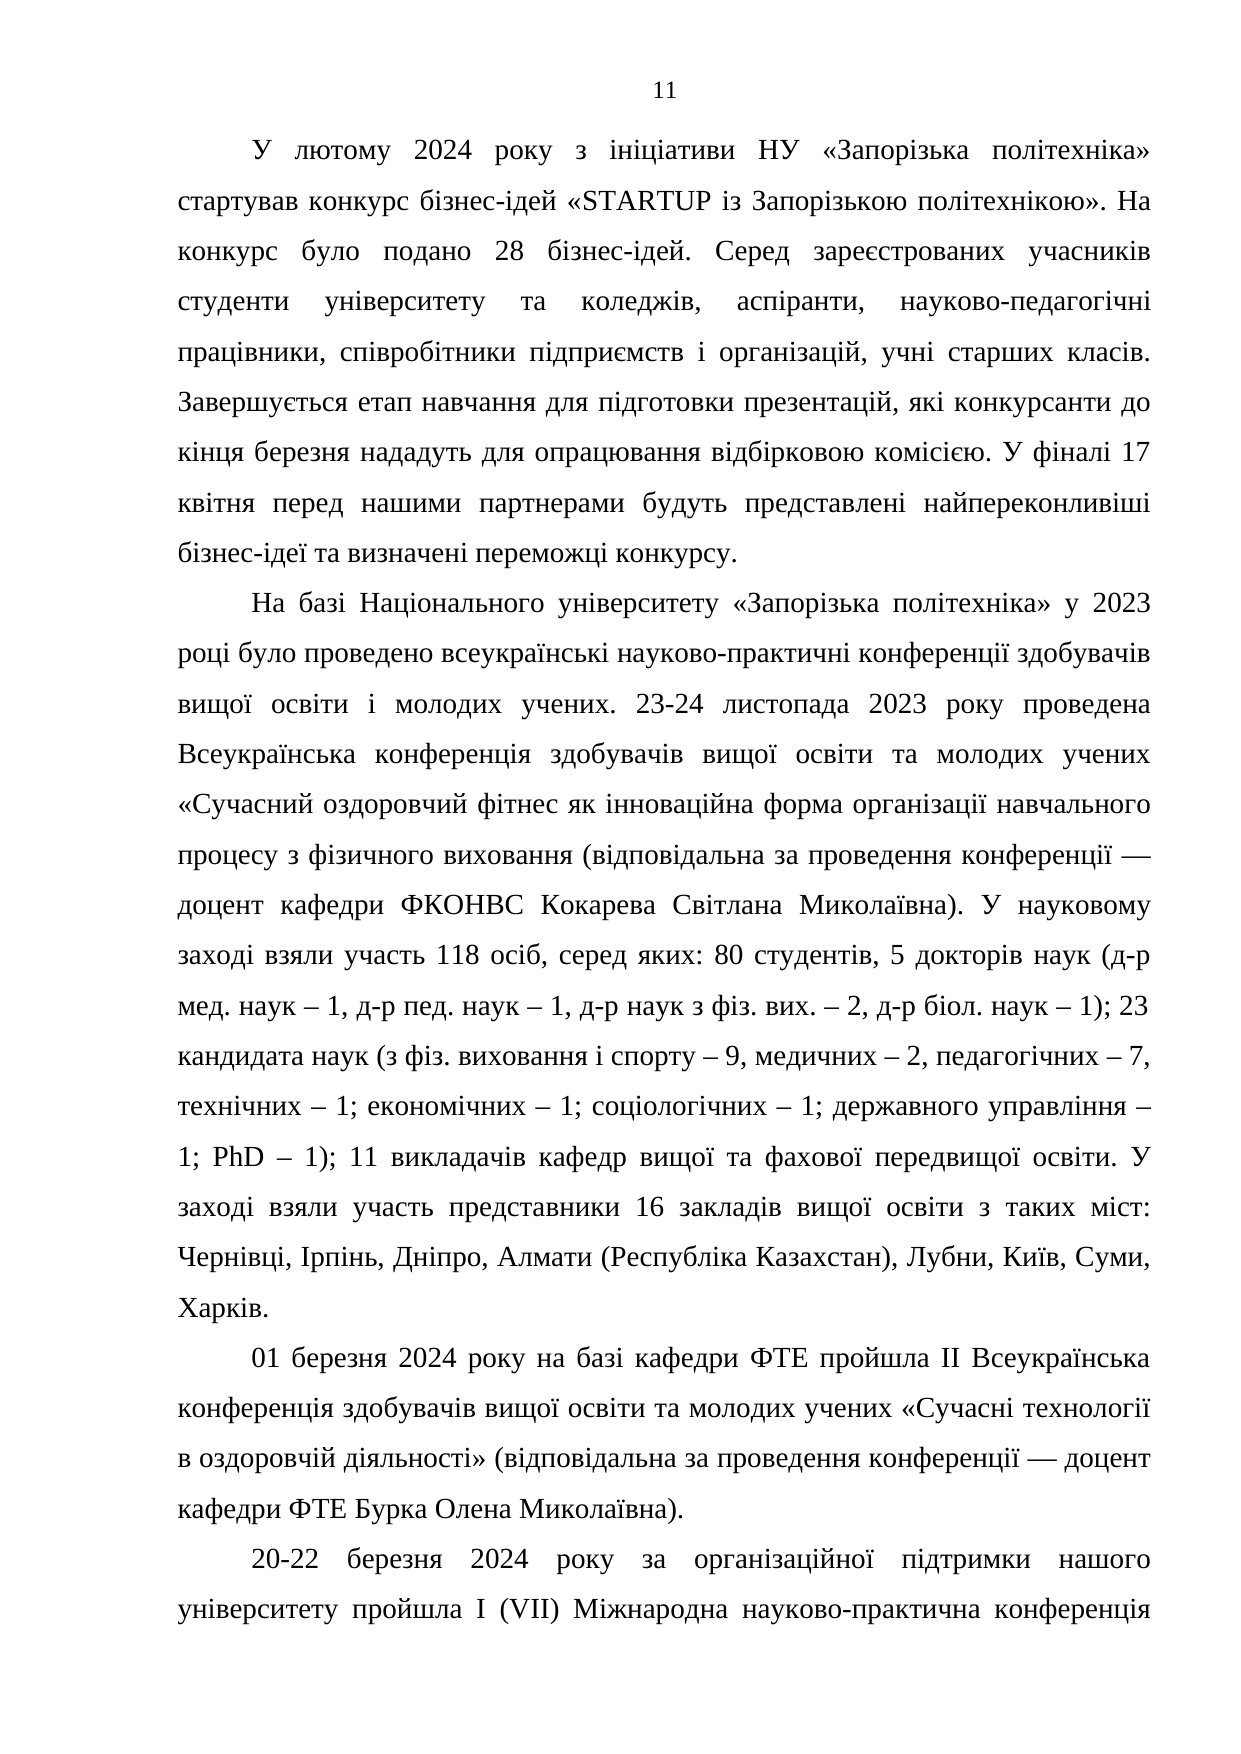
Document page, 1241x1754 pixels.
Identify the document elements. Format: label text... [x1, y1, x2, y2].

text 01 березня 2024 року на базі кафедри ФТЕ пройшла ІІ Всеукраїнська конференція здобувачів вищої освіти та молодих учених «Сучасні технології в оздоровчій діяльності» (відповідальна за проведення конференції — доцент кафедри ФТЕ Бурка Олена Миколаївна). [177, 1340, 1152, 1524]
text На базі Національного університету «Запорізька політехніка» у 2023 році було проведено всеукраїнські науково-практичні конференції здобувачів вищої освіти і молодих учених. 23-24 листопада 2023 року проведена Всеукраїнська конференція здобувачів вищої освіти та молодих учених «Сучасний оздоровчий фітнес як інноваційна форма організації навчального процесу з фізичного виховання (відповідальна за проведення конференції — доцент кафедри ФКОНВС Кокарева Світлана Миколаївна). У науковому заході взяли участь 118 осіб, серед яких: 80 студентів, 5 докторів наук (д-р мед. наук – 1, д-р пед. наук – 1, д-р наук з фіз. вих. – 2, д-р біол. наук – 1); 23 кандидата наук (з фіз. виховання і спорту – 9, медичних – 2, педагогічних – 7, технічних – 1; економічних – 1; соціологічних – 1; державного управління – 1; PhD – 1); 11 викладачів кафедр вищої та фахової передвищої освіти. У заході взяли участь представники 16 закладів вищої освіти з таких міст: Чернівці, Ірпінь, Дніпро, Алмати (Республіка Казахстан), Лубни, Київ, Суми, Харків. [177, 585, 1152, 1323]
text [177, 1541, 1152, 1625]
text У лютому 2024 року з ініціативи НУ «Запорізька політехніка» стартував конкурс бізнес-ідей «STARTUP із Запорізькою політехнікою». На конкурс було подано 28 бізнес-ідей. Серед зареєстрованих учасників студенти університету та коледжів, аспіранти, науково-педагогічні працівники, співробітники підприємств і організацій, учні старших класів. Завершується етап навчання для підготовки презентацій, які конкурсанти до кінця березня нададуть для опрацювання відбірковою комісією. У фіналі 17 квітня перед нашими партнерами будуть представлені найпереконливіші бізнес-ідеї та визначені переможці конкурсу. [177, 132, 1152, 568]
